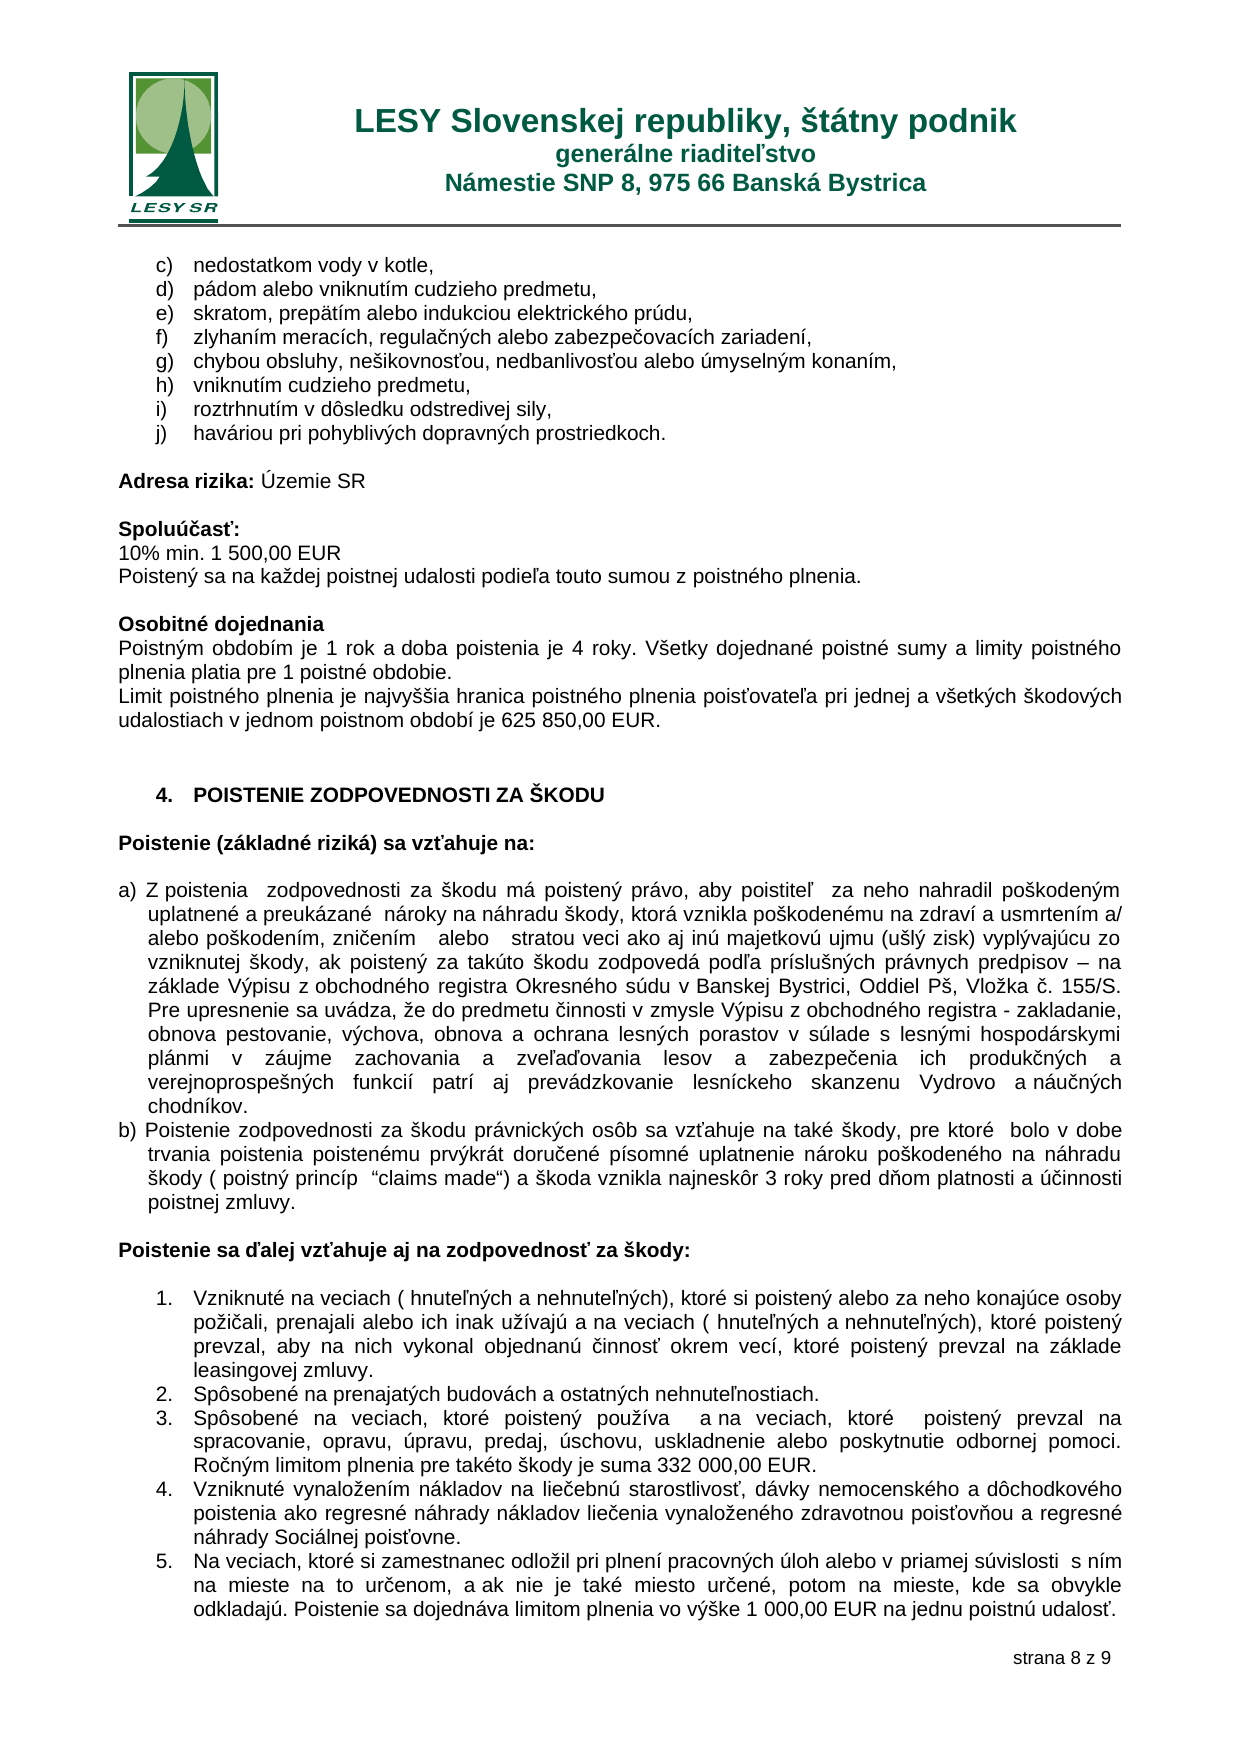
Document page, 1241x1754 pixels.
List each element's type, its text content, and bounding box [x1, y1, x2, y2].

text Limit poistného plnenia je najvyššia hranica poistného plnenia poisťovateľa pri jednej a všetkých škodových udalostiach v jednom poistnom období je 625 850,00 EUR. [118, 684, 1122, 732]
text a) Z poistenia zodpovednosti za škodu má poistený právo, aby poistiteľ za neho nahradil poškodeným uplatnené a preukázané nároky na náhradu škody, ktorá vznikla poškodenému na zdraví a usmrtením a/ alebo poškodením, zničením alebo stratou veci ako aj inú majetkovú ujmu (ušlý zisk) vyplývajúcu zo vzniknutej škody, ak poistený za takúto škodu zodpovedá podľa príslušných právnych predpisov – na základe Výpisu z obchodného registra Okresného súdu v Banskej Bystrici, Oddiel Pš, Vložka č. 155/S. Pre upresnenie sa uvádza, že do predmetu činnosti v zmysle Výpisu z obchodného registra - zakladanie, obnova pestovanie, výchova, obnova a ochrana lesných porastov v súlade s lesnými hospodárskymi plánmi v záujme zachovania a zveľaďovania lesov a zabezpečenia ich produkčných a verejnoprospešných funkcií patrí aj prevádzkovanie lesníckeho skanzenu Vydrovo a náučných chodníkov. [118, 878, 1122, 1118]
list skratom, prepätím alebo indukciou elektrického prúdu, [156, 301, 1122, 325]
text Poistným obdobím je 1 rok a doba poistenia je 4 roky. Všetky dojednané poistné sumy a limity poistného plnenia platia pre 1 poistné obdobie. [118, 636, 1122, 684]
list Spôsobené na prenajatých budovách a ostatných nehnuteľnostiach. [156, 1381, 1122, 1405]
text b) Poistenie zodpovednosti za škodu právnických osôb sa vzťahuje na také škody, pre ktoré bolo v dobe trvania poistenia poistenému prvýkrát doručené písomné uplatnenie nároku poškodeného na náhradu škody ( poistný princíp “claims made“) a škoda vznikla najneskôr 3 roky pred dňom platnosti a účinnosti poistnej zmluvy. [118, 1118, 1122, 1214]
list POISTENIE ZODPOVEDNOSTI ZA ŠKODU [156, 782, 1122, 806]
list haváriou pri pohyblivých dopravných prostriedkoch. [156, 421, 1122, 444]
list zlyhaním meracích, regulačných alebo zabezpečovacích zariadení, [156, 325, 1122, 349]
list chybou obsluhy, nešikovnosťou, nedbanlivosťou alebo úmyselným konaním, [156, 349, 1122, 373]
list Vzniknuté vynaložením nákladov na liečebnú starostlivosť, dávky nemocenského a dôchodkového poistenia ako regresné náhrady nákladov liečenia vynaloženého zdravotnou poisťovňou a regresné náhrady Sociálnej poisťovne. [156, 1477, 1122, 1549]
text Osobitné dojednania [118, 612, 1122, 636]
list Spôsobené na veciach, ktoré poistený používa a na veciach, ktoré poistený prevzal na spracovanie, opravu, úpravu, predaj, úschovu, uskladnenie alebo poskytnutie odbornej pomoci. Ročným limitom plnenia pre takéto škody je suma 332 000,00 EUR. [156, 1405, 1122, 1477]
list roztrhnutím v dôsledku odstredivej sily, [156, 397, 1122, 421]
list Vzniknuté na veciach ( hnuteľných a nehnuteľných), ktoré si poistený alebo za neho konajúce osoby požičali, prenajali alebo ich inak užívajú a na veciach ( hnuteľných a nehnuteľných), ktoré poistený prevzal, aby na nich vykonal objednanú činnosť okrem vecí, ktoré poistený prevzal na základe leasingovej zmluvy. [156, 1286, 1122, 1381]
list pádom alebo vniknutím cudzieho predmetu, [156, 277, 1122, 301]
text Adresa rizika: Územie SR [118, 468, 1122, 492]
text Spoluúčasť: [118, 516, 1122, 540]
list nedostatkom vody v kotle, [156, 253, 1122, 277]
text Poistený sa na každej poistnej udalosti podieľa touto sumou z poistného plnenia. [118, 564, 1122, 588]
text 10% min. 1 500,00 EUR [118, 540, 1122, 564]
text Poistenie sa ďalej vzťahuje aj na zodpovednosť za škody: [118, 1238, 1122, 1262]
list vniknutím cudzieho predmetu, [156, 373, 1122, 397]
list Na veciach, ktoré si zamestnanec odložil pri plnení pracovných úloh alebo v priamej súvislosti s ním na mieste na to určenom, a ak nie je také miesto určené, potom na mieste, kde sa obvykle odkladajú. Poistenie sa dojednáva limitom plnenia vo výške 1 000,00 EUR na jednu poistnú udalosť. [156, 1549, 1122, 1621]
text Poistenie (základné riziká) sa vzťahuje na: [118, 830, 1122, 854]
